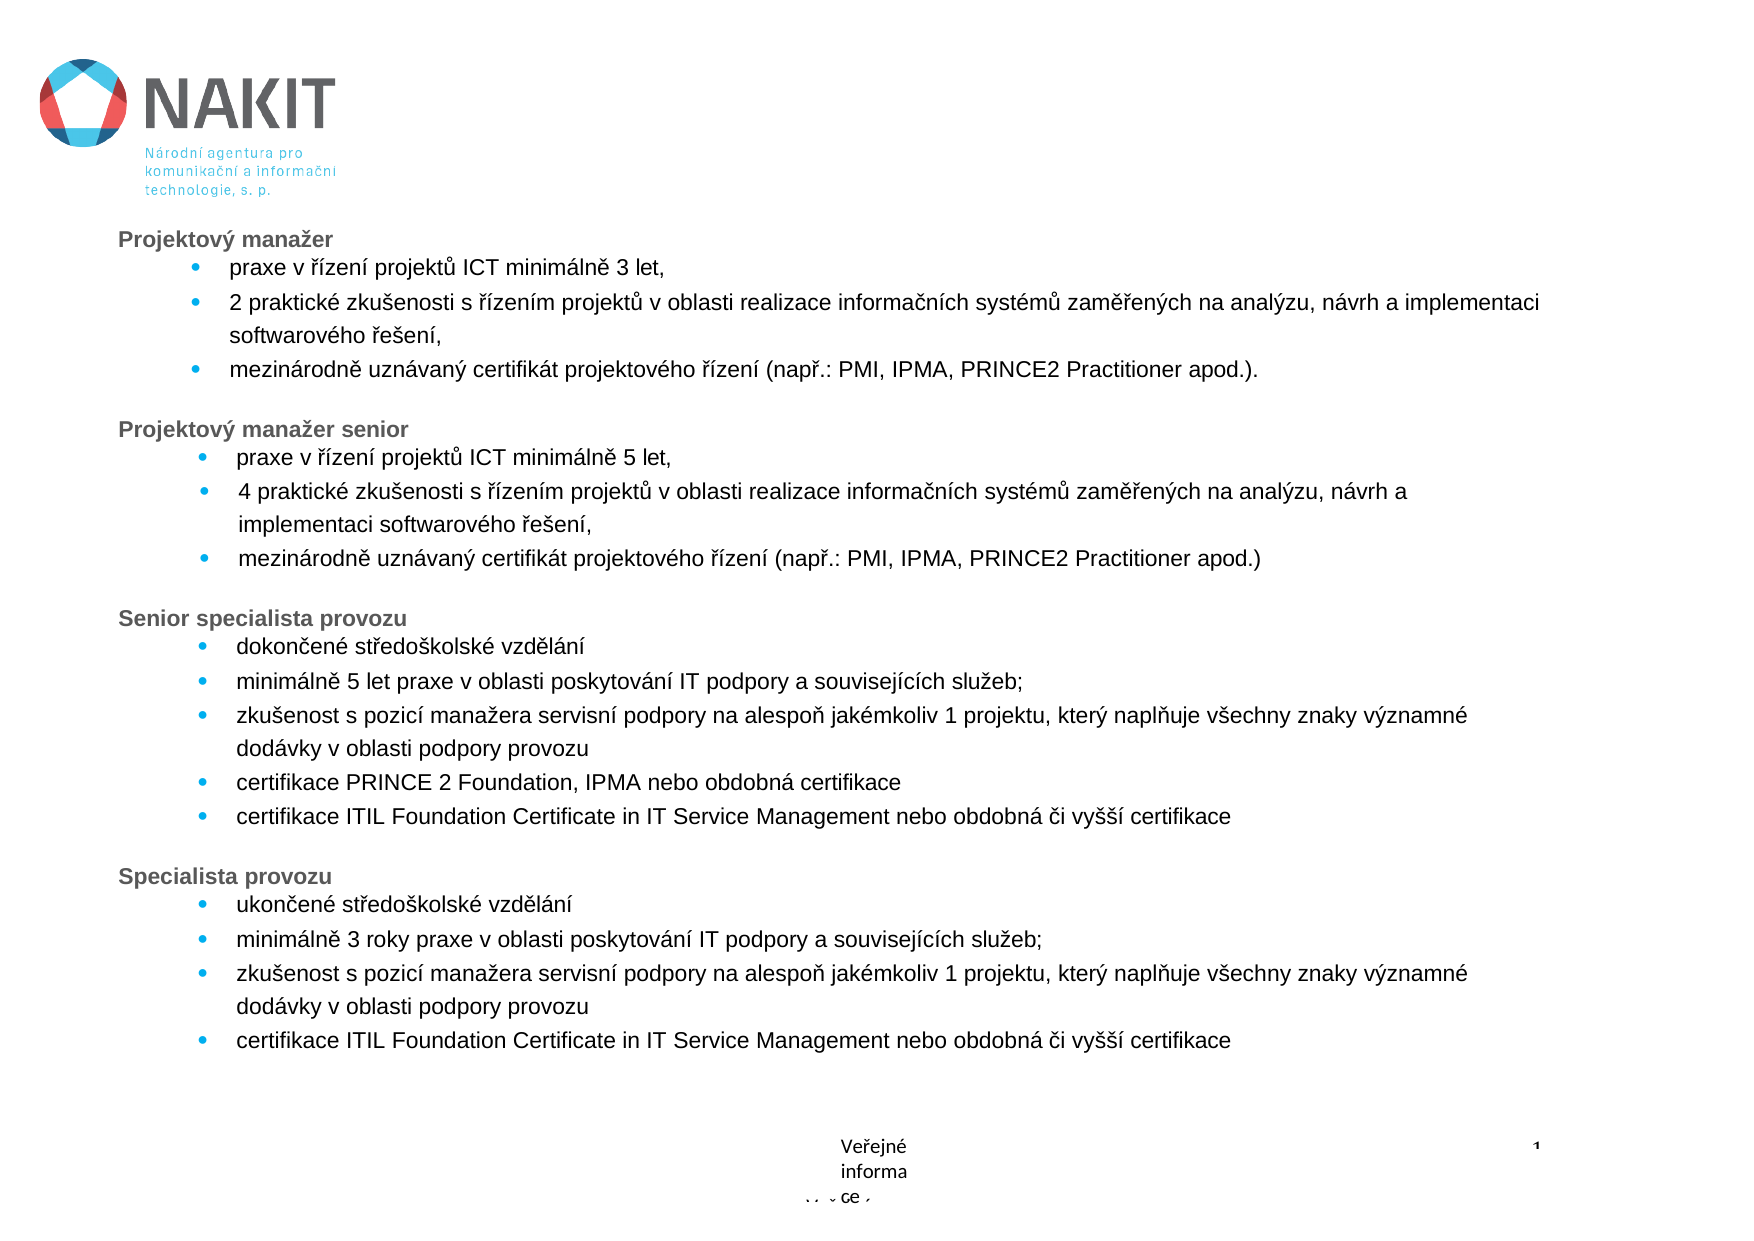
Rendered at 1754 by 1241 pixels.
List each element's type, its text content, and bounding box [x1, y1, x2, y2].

list mezinárodně uznávaný certifikát projektového řízení (např.: PMI, IPMA, PRINCE2 Practitioner apod.). [192, 356, 1562, 382]
list mezinárodně uznávaný certifikát projektového řízení (např.: PMI, IPMA, PRINCE2 Practitioner apod.) [200, 545, 1562, 572]
list dokončené středoškolské vzdělání [198, 632, 1562, 660]
list 4 praktické zkušenosti s řízením projektů v oblasti realizace informačních systémů zaměřených na analýzu, návrh a implementaci softwarového řešení, [200, 478, 1408, 538]
text Projektový manažer [118, 226, 1562, 253]
list minimálně 3 roky praxe v oblasti poskytování IT podpory a souvisejících služeb; [198, 926, 1562, 952]
picture [39, 59, 335, 197]
list certifikace ITIL Foundation Certificate in IT Service Management nebo obdobná či vyšší certifikace [198, 803, 1562, 829]
list zkušenost s pozicí manažera servisní podpory na alespoň jakémkoliv 1 projektu, který naplňuje všechny znaky významné dodávky v oblasti podpory provozu [199, 960, 1468, 1019]
list zkušenost s pozicí manažera servisní podpory na alespoň jakémkoliv 1 projektu, který naplňuje všechny znaky významné dodávky v oblasti podpory provozu [198, 702, 1468, 762]
list ukončené středoškolské vzdělání [198, 890, 1562, 918]
list certifikace ITIL Foundation Certificate in IT Service Management nebo obdobná či vyšší certifikace [199, 1027, 1562, 1053]
text Specialista provozu [118, 864, 1562, 890]
list 2 praktické zkušenosti s řízením projektů v oblasti realizace informačních systémů zaměřených na analýzu, návrh a implementaci softwarového řešení, [192, 288, 1541, 348]
text Senior specialista provozu [118, 606, 1562, 632]
list praxe v řízení projektů ICT minimálně 5 let, [198, 442, 1562, 471]
list praxe v řízení projektů ICT minimálně 3 let, [192, 253, 1562, 281]
text Projektový manažer senior [118, 416, 1562, 442]
list minimálně 5 let praxe v oblasti poskytování IT podpory a souvisejících služeb; [198, 668, 1562, 694]
list certifikace PRINCE 2 Foundation, IPMA nebo obdobná certifikace [198, 769, 1562, 796]
